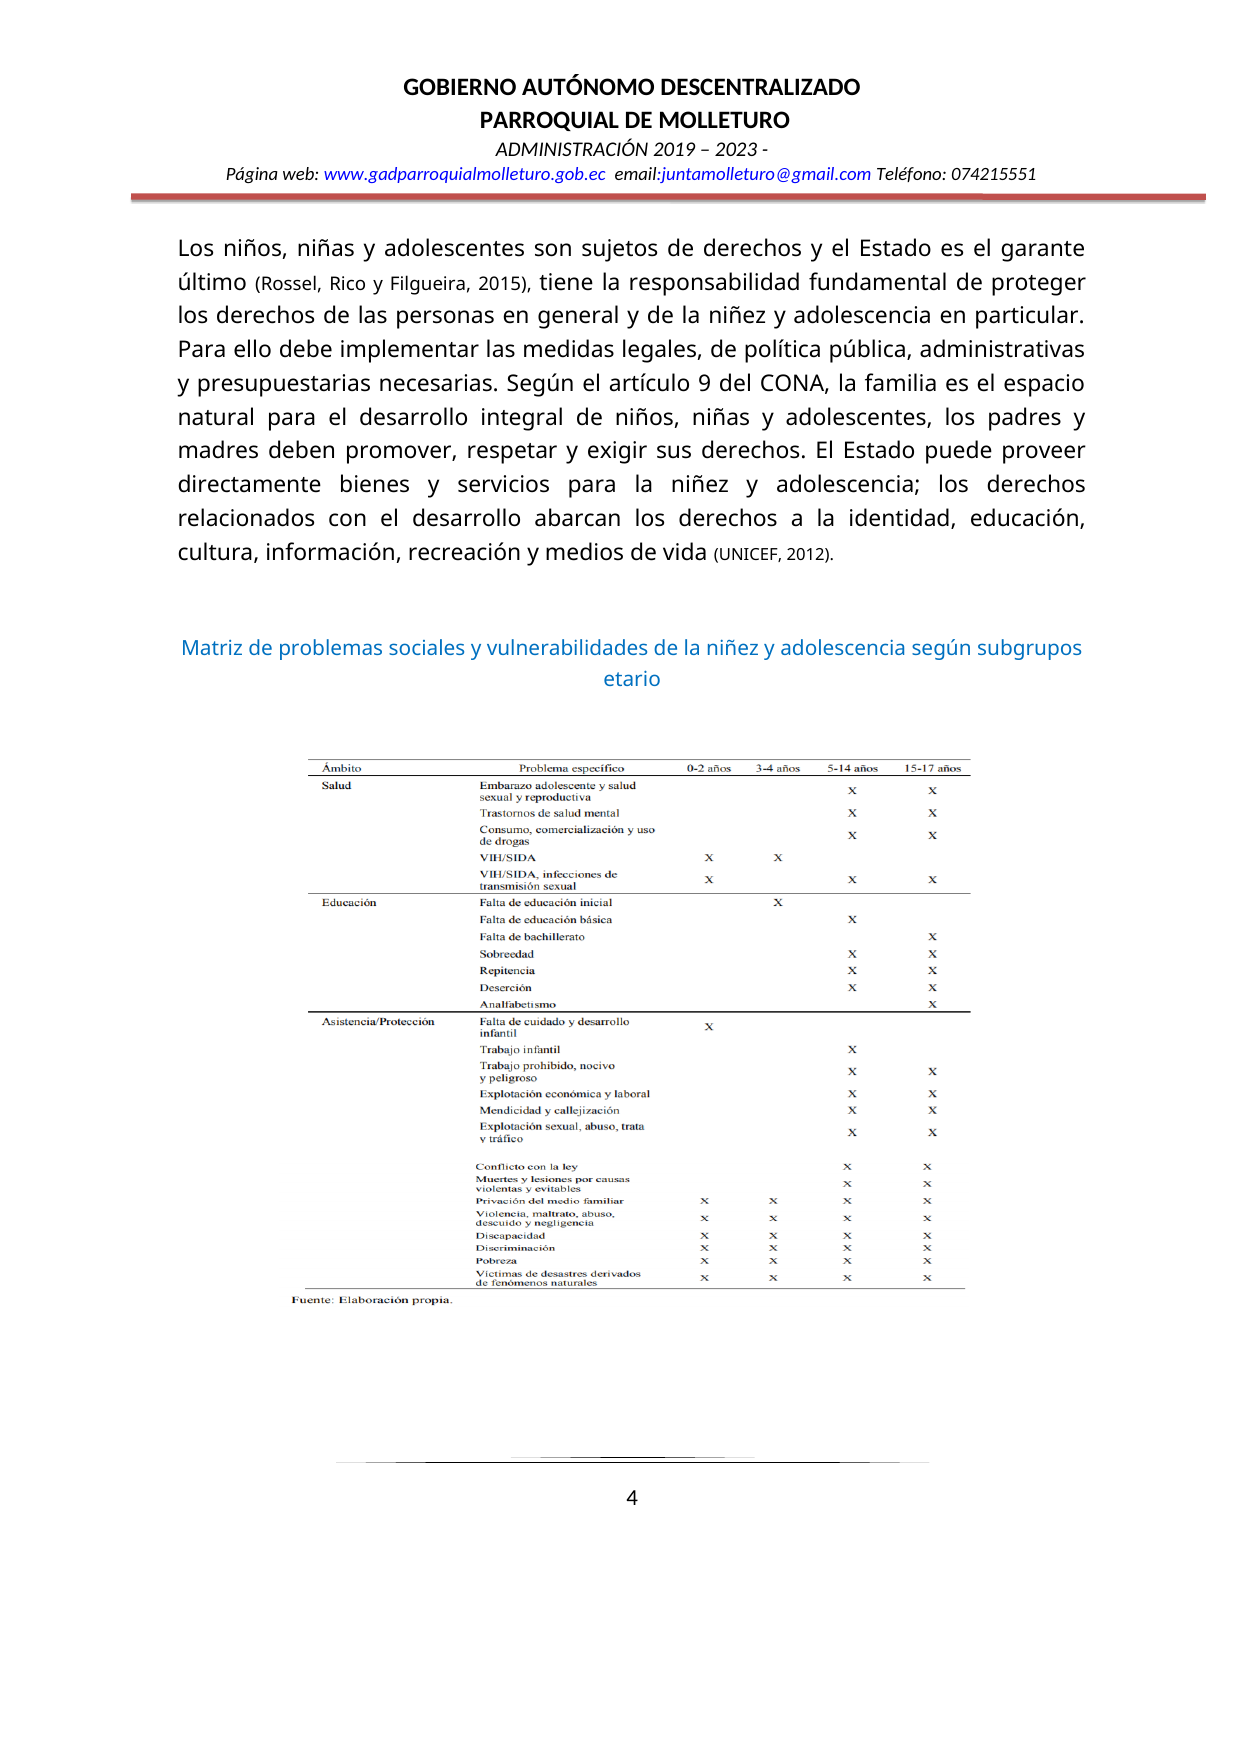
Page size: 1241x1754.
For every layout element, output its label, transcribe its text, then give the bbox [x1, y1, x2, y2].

text Matriz de problemas sociales y vulnerabilidades de la niñez y adolescencia según subgrupos etario [177, 633, 1087, 692]
picture [278, 1161, 970, 1308]
text Los niños, niñas y adolescentes son sujetos de derechos y el Estado es el garante último (Rossel, Rico y Filgueira, 2015), tiene la responsabilidad fundamental de proteger los derechos de las personas en general y de la niñez y adolescencia en particular. Para ello debe implementar las medidas legales, de política pública, administrativas y presupuestarias necesarias. Según el artículo 9 del CONA, la familia es el espacio natural para el desarrollo integral de niños, niñas y adolescentes, los padres y madres deben promover, respetar y exigir sus derechos. El Estado puede proveer directamente bienes y servicios para la niñez y adolescencia; los derechos relacionados con el desarrollo abarcan los derechos a la identidad, educación, cultura, información, recreación y medios de vida (UNICEF, 2012). [177, 232, 1087, 567]
picture [277, 758, 986, 1143]
